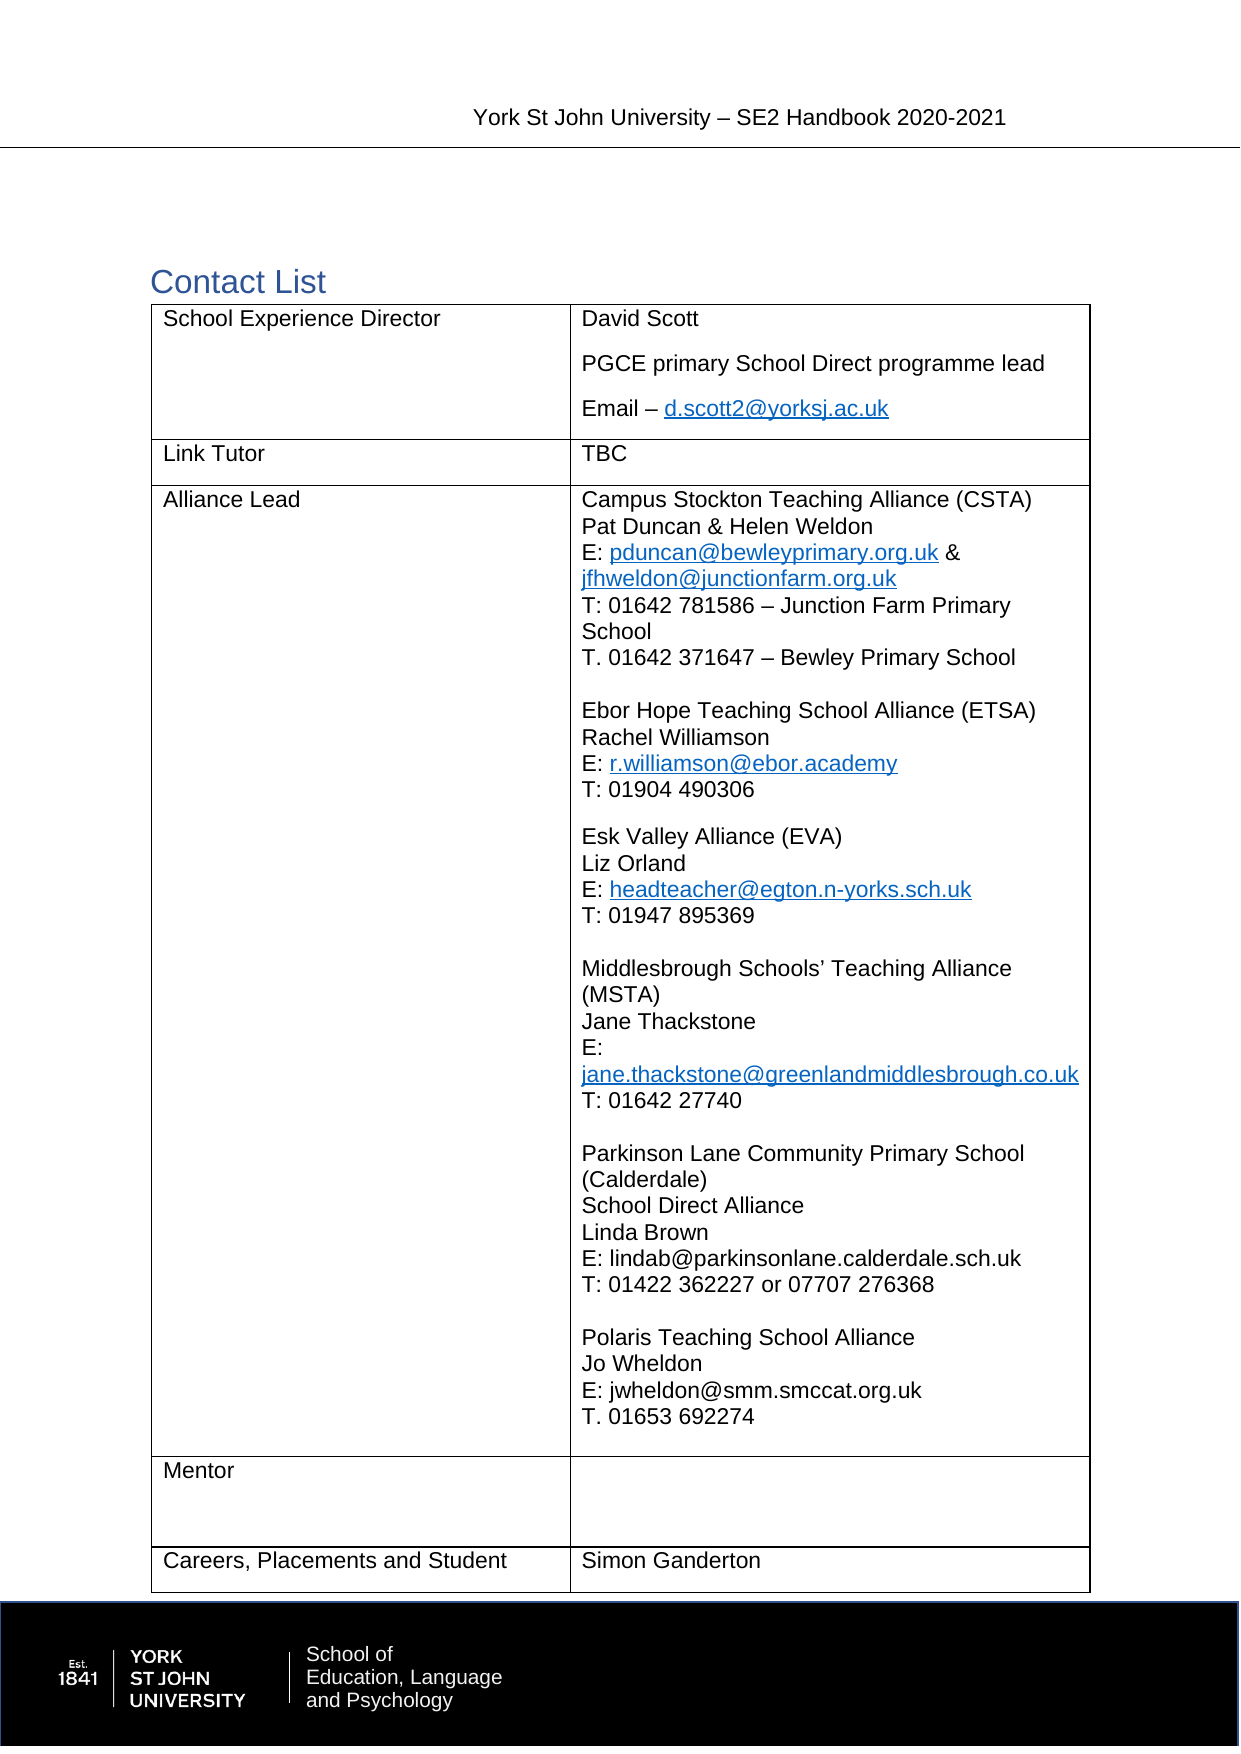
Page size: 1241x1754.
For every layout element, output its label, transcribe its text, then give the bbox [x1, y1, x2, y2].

table_cell [571, 1457, 1089, 1546]
table_cell Alliance Lead [152, 486, 570, 1456]
table_cell Careers, Placements and Student Opportunities Team Manager [152, 1548, 570, 1592]
table_header School Experience Director [152, 305, 570, 439]
table_cell Mentor [152, 1457, 570, 1546]
table_header David Scott PGCE primary School Direct programme lead Email – d.scott2@yorksj.ac.uk [571, 305, 1089, 439]
table_cell Campus Stockton Teaching Alliance (CSTA) Pat Duncan & Helen Weldon E: pduncan@bewleyprimary.org.uk & jfhweldon@junctionfarm.org.uk T: 01642 781586 – Junction Farm Primary School T. 01642 371647 – Bewley Primary School Ebor Hope Teaching School Alliance (ETSA) Rachel Williamson E: r.williamson@ebor.academy T: 01904 490306 Esk Valley Alliance (EVA) Liz Orland E: headteacher@egton.n-yorks.sch.uk T: 01947 895369 Middlesbrough Schools’ Teaching Alliance (MSTA) Jane Thackstone E: jane.thackstone@greenlandmiddlesbrough.co.uk T: 01642 27740 Parkinson Lane Community Primary School (Calderdale) School Direct Alliance Linda Brown E: lindab@parkinsonlane.calderdale.sch.uk T: 01422 362227 or 07707 276368 Polaris Teaching School Alliance Jo Wheldon E: jwheldon@smm.smccat.org.uk T. 01653 692274 [571, 486, 1089, 1456]
table_cell TBC [571, 440, 1089, 485]
table_cell Link Tutor [152, 440, 570, 485]
subtitle Contact List [150, 262, 1090, 301]
table_cell Simon Ganderton s.ganderton@yorksj.ac.uk 01904 876549 [571, 1548, 1089, 1592]
picture [16, 1610, 287, 1746]
